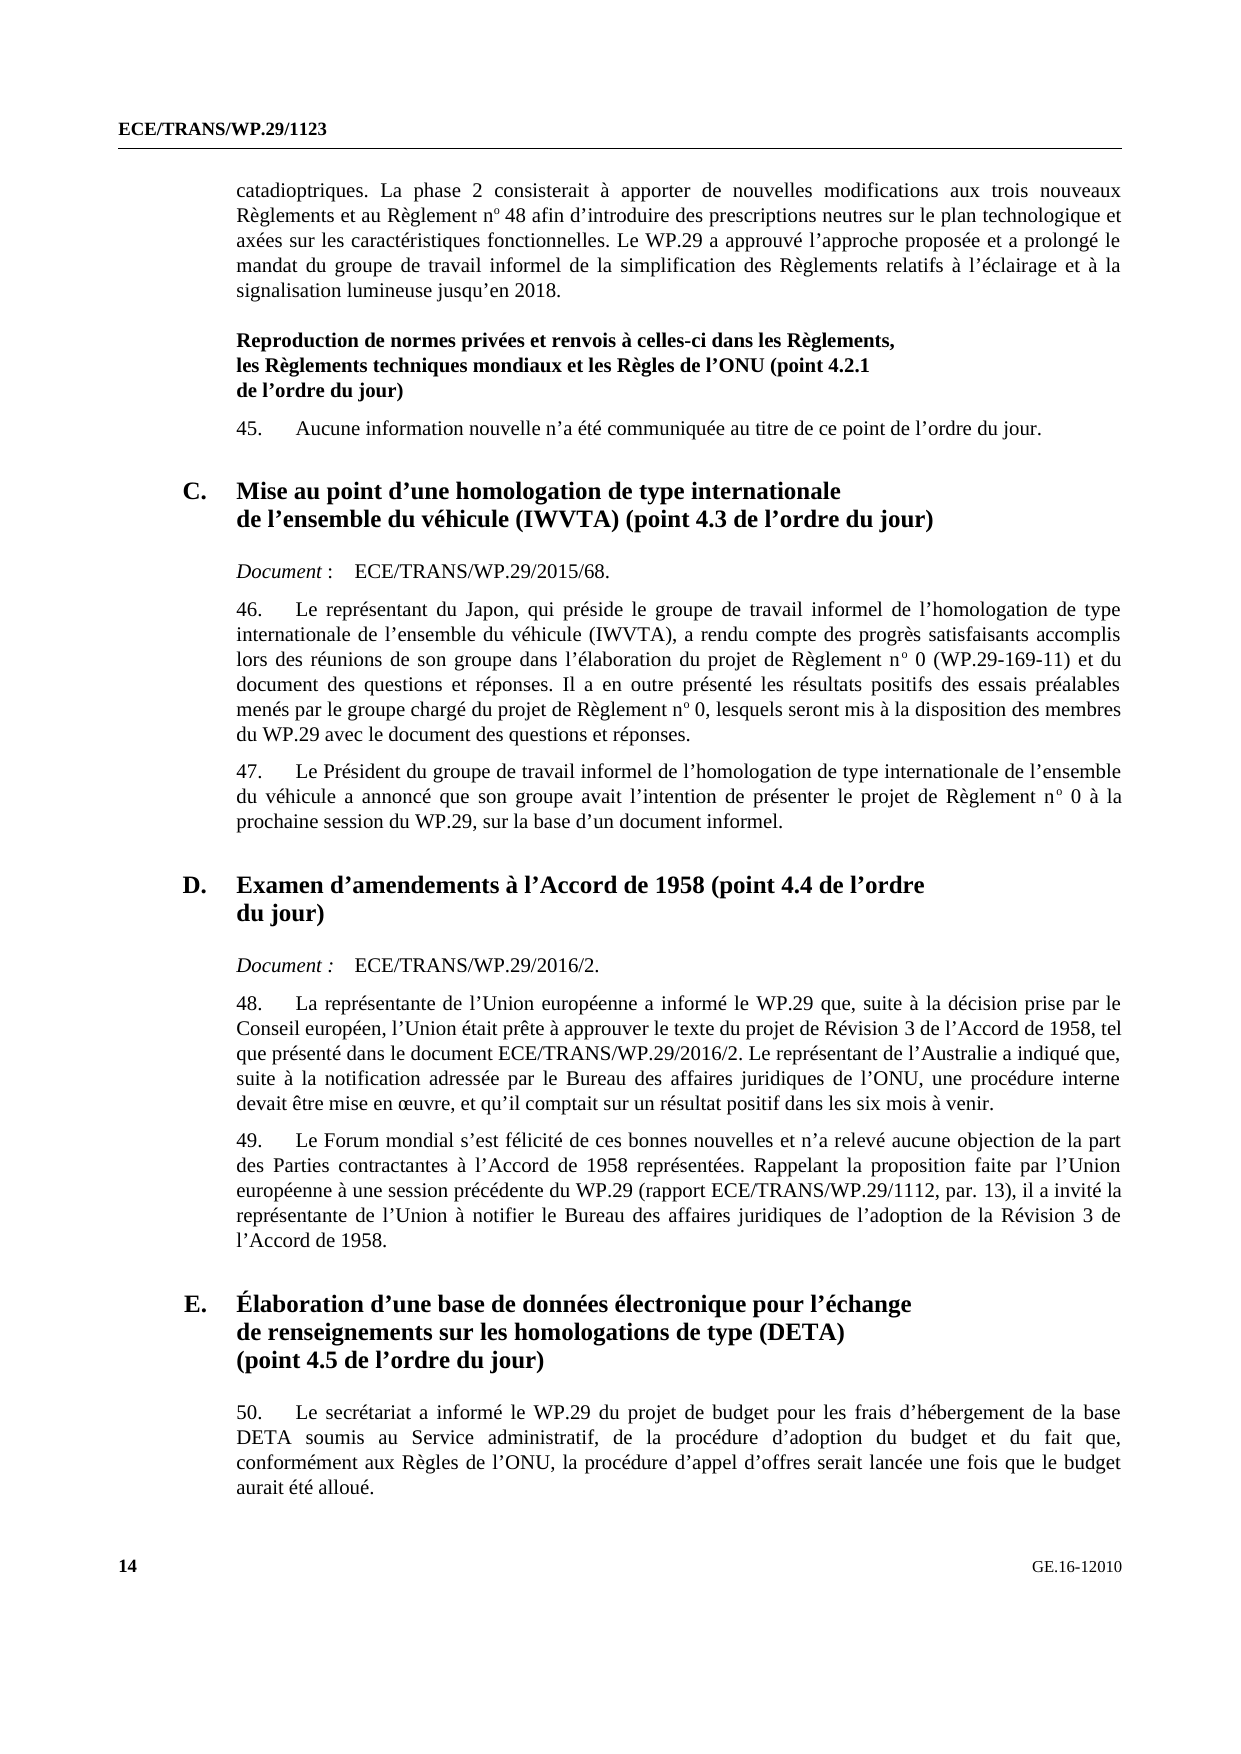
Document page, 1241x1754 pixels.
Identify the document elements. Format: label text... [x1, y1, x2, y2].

text Reproduction de normes privées et renvois à celles-ci dans les Règlements, les Règlements techniques mondiaux et les Règles de l’ONU (point 4.2.1 de l’ordre du jour) [118, 327, 1004, 402]
text Le Président du groupe de travail informel de l’homologation de type internationale de l’ensemble du véhicule a annoncé que son groupe avait l’intention de présenter le projet de Règlement no 0 à la prochaine session du WP.29, sur la base d’un document informel. [236, 758, 1122, 833]
text La représentante de l’Union européenne a informé le WP.29 que, suite à la décision prise par le Conseil européen, l’Union était prête à approuver le texte du projet de Révision 3 de l’Accord de 1958, tel que présenté dans le document ECE/TRANS/WP.29/2016/2. Le représentant de l’Australie a indiqué que, suite à la notification adressée par le Bureau des affaires juridiques de l’ONU, une procédure interne devait être mise en œuvre, et qu’il comptait sur un résultat positif dans les six mois à venir. [236, 990, 1122, 1115]
text D. Examen d’amendements à l’Accord de 1958 (point 4.4 de l’ordre du jour) [118, 871, 1004, 927]
text Document : ECE/TRANS/WP.29/2016/2. [236, 952, 1004, 977]
text E. Élaboration d’une base de données électronique pour l’échange de renseignements sur les homologations de type (DETA) (point 4.5 de l’ordre du jour) [118, 1290, 1004, 1374]
text Document : ECE/TRANS/WP.29/2015/68. [236, 558, 1004, 583]
text Le Forum mondial s’est félicité de ces bonnes nouvelles et n’a relevé aucune objection de la part des Parties contractantes à l’Accord de 1958 représentées. Rappelant la proposition faite par l’Union européenne à une session précédente du WP.29 (rapport ECE/TRANS/WP.29/1112, par. 13), il a invité la représentante de l’Union à notifier le Bureau des affaires juridiques de l’adoption de la Révision 3 de l’Accord de 1958. [236, 1127, 1122, 1252]
text Le représentant du Japon, qui préside le groupe de travail informel de l’homologation de type internationale de l’ensemble du véhicule (IWVTA), a rendu compte des progrès satisfaisants accomplis lors des réunions de son groupe dans l’élaboration du projet de Règlement no 0 (WP.29-169-11) et du document des questions et réponses. Il a en outre présenté les résultats positifs des essais préalables menés par le groupe chargé du projet de Règlement no 0, lesquels seront mis à la disposition des membres du WP.29 avec le document des questions et réponses. [236, 596, 1122, 746]
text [236, 177, 1122, 302]
text Aucune information nouvelle n’a été communiquée au titre de ce point de l’ordre du jour. [236, 415, 1122, 440]
text C. Mise au point d’une homologation de type internationale de l’ensemble du véhicule (IWVTA) (point 4.3 de l’ordre du jour) [118, 477, 1004, 533]
text Le secrétariat a informé le WP.29 du projet de budget pour les frais d’hébergement de la base DETA soumis au Service administratif, de la procédure d’adoption du budget et du fait que, conformément aux Règles de l’ONU, la procédure d’appel d’offres serait lancée une fois que le budget aurait été alloué. [236, 1399, 1122, 1499]
